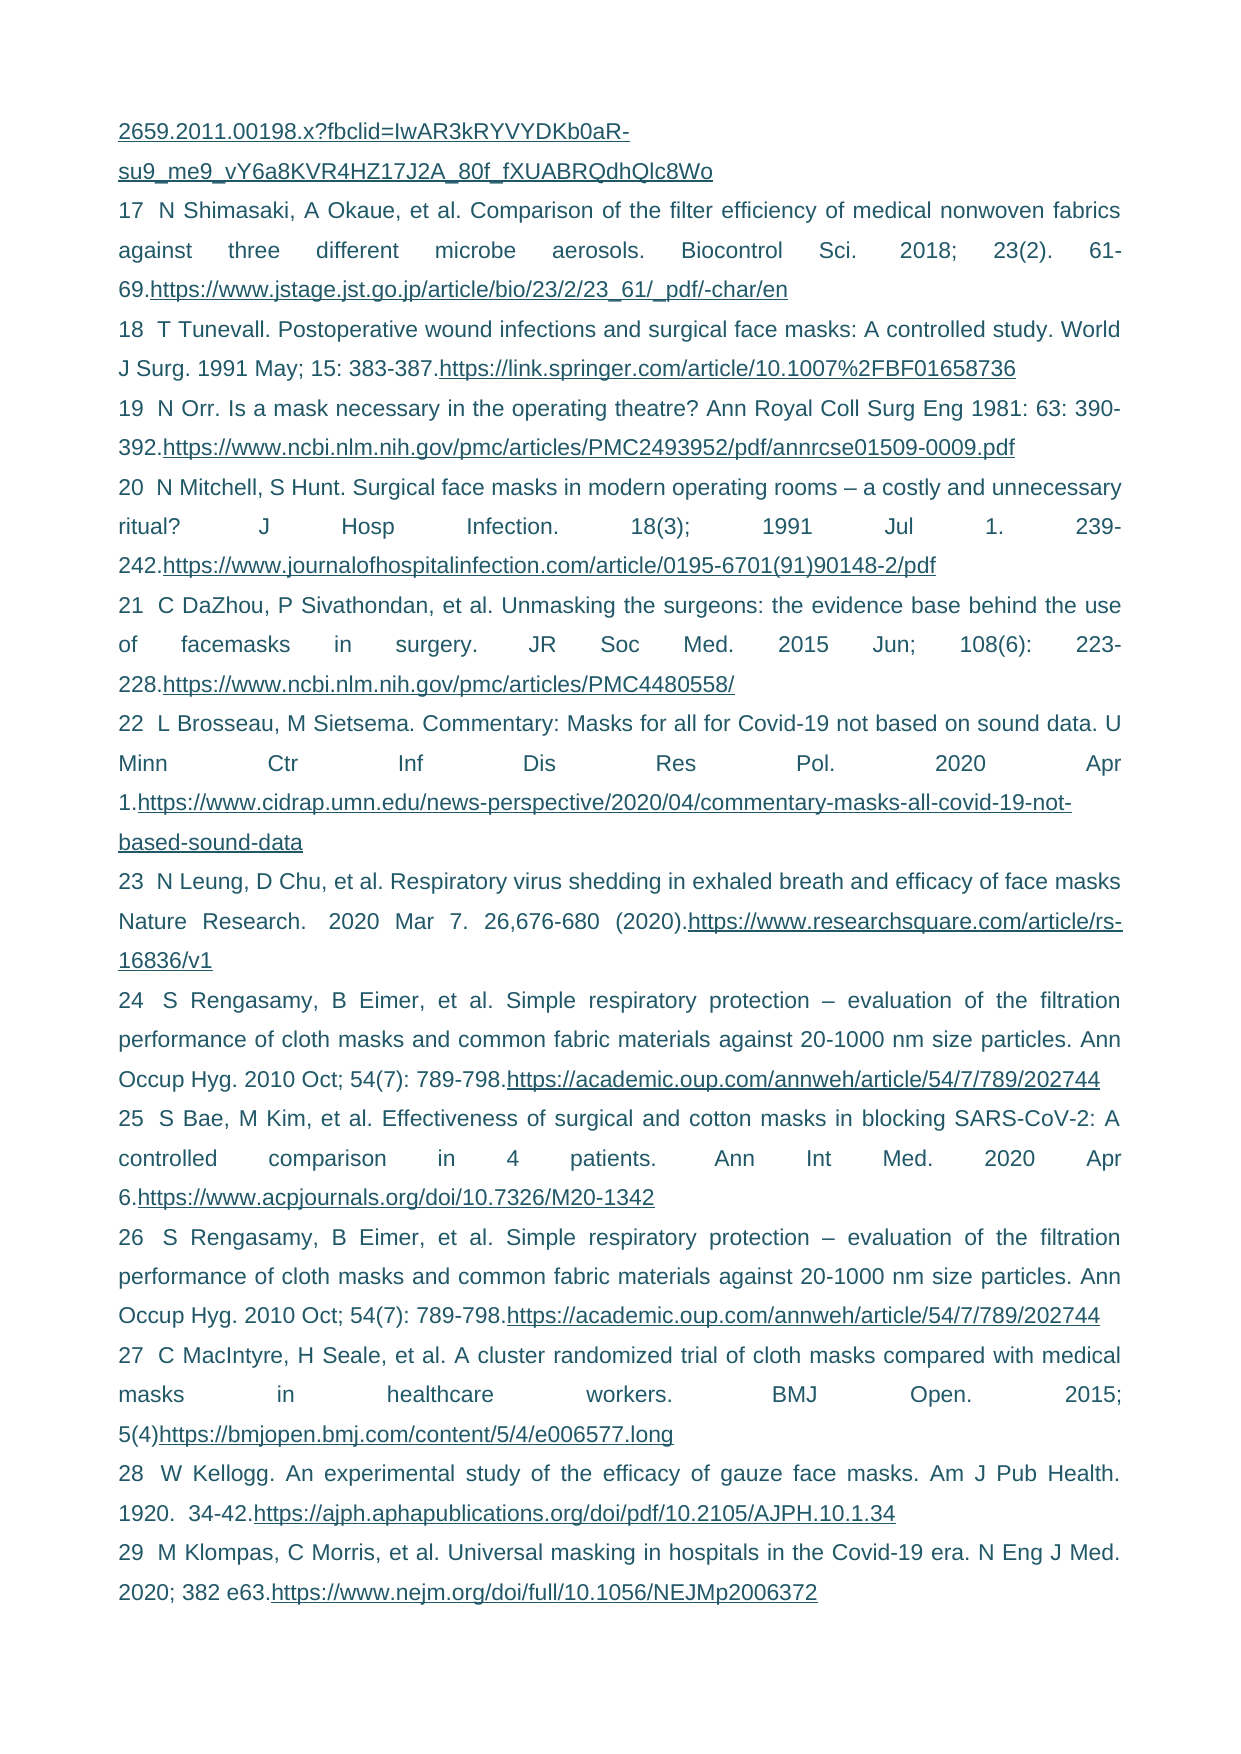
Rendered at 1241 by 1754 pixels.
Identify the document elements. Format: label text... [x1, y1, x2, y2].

text 28 W Kellogg. An experimental study of the efficacy of gauze face masks. Am J Pub Health. 1920. 34-42.https://ajph.aphapublications.org/doi/pdf/10.2105/AJPH.10.1.34 [118, 1460, 1122, 1526]
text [118, 118, 1122, 184]
text 20 N Mitchell, S Hunt. Surgical face masks in modern operating rooms – a costly and unnecessary ritual? J Hosp Infection. 18(3); 1991 Jul 1. 239-242.https://www.journalofhospitalinfection.com/article/0195-6701(91)90148-2/pdf [118, 473, 1122, 579]
text 19 N Orr. Is a mask necessary in the operating theatre? Ann Royal Coll Surg Eng 1981: 63: 390-392.https://www.ncbi.nlm.nih.gov/pmc/articles/PMC2493952/pdf/annrcse01509-0009.pdf [118, 394, 1122, 460]
text 26 S Rengasamy, B Eimer, et al. Simple respiratory protection – evaluation of the filtration performance of cloth masks and common fabric materials against 20-1000 nm size particles. Ann Occup Hyg. 2010 Oct; 54(7): 789-798.https://academic.oup.com/annweh/article/54/7/789/202744 [118, 1223, 1122, 1329]
text 25 S Bae, M Kim, et al. Effectiveness of surgical and cotton masks in blocking SARS-CoV-2: A controlled comparison in 4 patients. Ann Int Med. 2020 Apr 6.https://www.acpjournals.org/doi/10.7326/M20-1342 [118, 1105, 1122, 1210]
text 21 C DaZhou, P Sivathondan, et al. Unmasking the surgeons: the evidence base behind the use of facemasks in surgery. JR Soc Med. 2015 Jun; 108(6): 223-228.https://www.ncbi.nlm.nih.gov/pmc/articles/PMC4480558/ [118, 592, 1122, 697]
text 17 N Shimasaki, A Okaue, et al. Comparison of the filter efficiency of medical nonwoven fabrics against three different microbe aerosols. Biocontrol Sci. 2018; 23(2). 61-69.https://www.jstage.jst.go.jp/article/bio/23/2/23_61/_pdf/-char/en [118, 197, 1122, 302]
text 29 M Klompas, C Morris, et al. Universal masking in hospitals in the Covid-19 era. N Eng J Med. 2020; 382 e63.https://www.nejm.org/doi/full/10.1056/NEJMp2006372 [118, 1539, 1122, 1605]
text 18 T Tunevall. Postoperative wound infections and surgical face masks: A controlled study. World J Surg. 1991 May; 15: 383-387.https://link.springer.com/article/10.1007%2FBF01658736 [118, 316, 1122, 381]
text 22 L Brosseau, M Sietsema. Commentary: Masks for all for Covid-19 not based on sound data. U Minn Ctr Inf Dis Res Pol. 2020 Apr 1.https://www.cidrap.umn.edu/news-perspective/2020/04/commentary-masks-all-covid-19-not-based-sound-data [118, 710, 1122, 855]
text 27 C MacIntyre, H Seale, et al. A cluster randomized trial of cloth masks compared with medical masks in healthcare workers. BMJ Open. 2015; 5(4)https://bmjopen.bmj.com/content/5/4/e006577.long [118, 1342, 1122, 1447]
text 23 N Leung, D Chu, et al. Respiratory virus shedding in exhaled breath and efficacy of face masks Nature Research. 2020 Mar 7. 26,676-680 (2020).https://www.researchsquare.com/article/rs-16836/v1 [118, 868, 1122, 973]
text 24 S Rengasamy, B Eimer, et al. Simple respiratory protection – evaluation of the filtration performance of cloth masks and common fabric materials against 20-1000 nm size particles. Ann Occup Hyg. 2010 Oct; 54(7): 789-798.https://academic.oup.com/annweh/article/54/7/789/202744 [118, 987, 1122, 1092]
